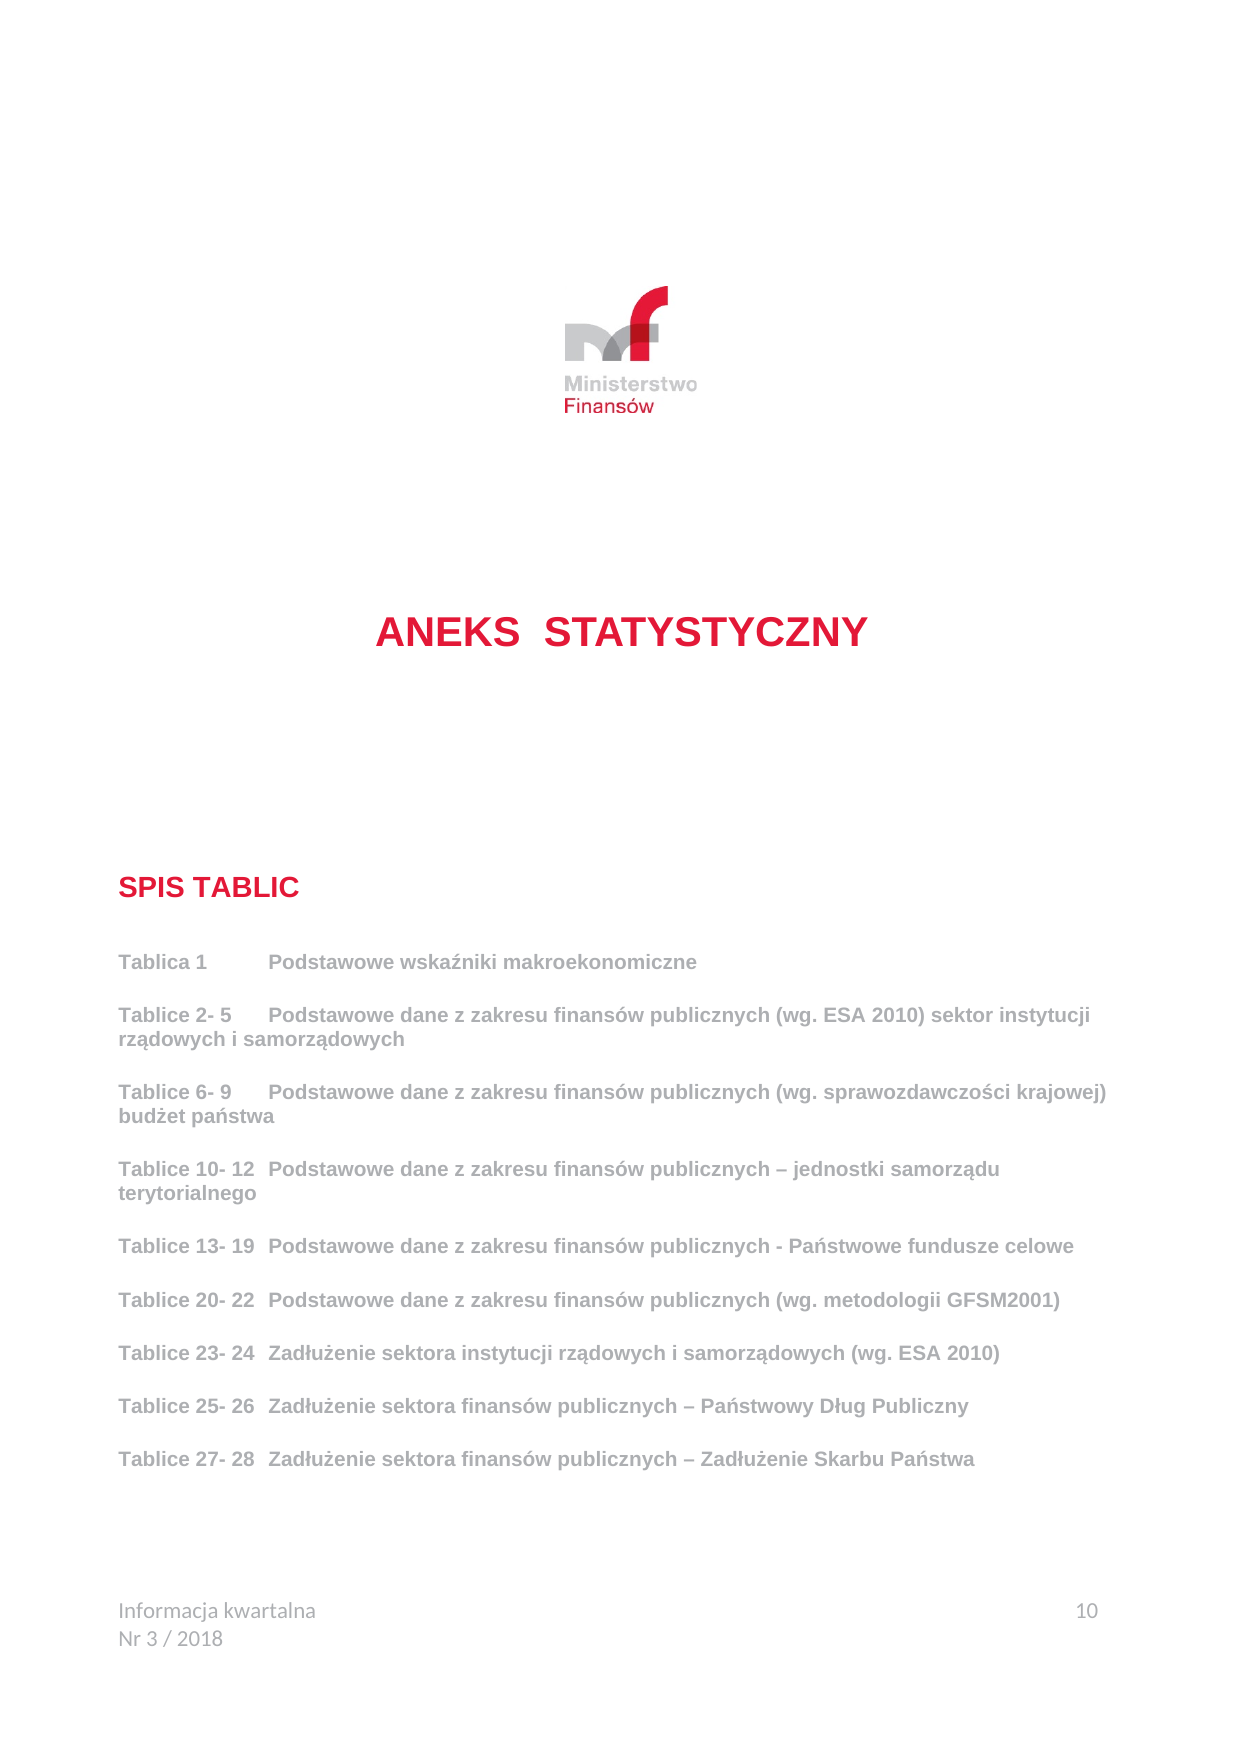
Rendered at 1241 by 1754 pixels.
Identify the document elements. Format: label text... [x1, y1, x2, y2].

text Tablice 6- 9 Podstawowe dane z zakresu finansów publicznych (wg. sprawozdawczości krajowej) budżet państwa [118, 1080, 1137, 1128]
text Tablice 23- 24 Zadłużenie sektora instytucji rządowych i samorządowych (wg. ESA 2010) [118, 1341, 1137, 1364]
subtitle ANEKS STATYSTYCZNY [118, 607, 1137, 699]
text Tablice 2- 5 Podstawowe dane z zakresu finansów publicznych (wg. ESA 2010) sektor instytucji rządowych i samorządowych [118, 1003, 1137, 1051]
text Tablice 25- 26 Zadłużenie sektora finansów publicznych – Państwowy Dług Publiczny [118, 1394, 1137, 1418]
text Tablice 27- 28 Zadłużenie sektora finansów publicznych – Zadłużenie Skarbu Państwa [118, 1447, 1137, 1471]
text Tablica 1 Podstawowe wskaźniki makroekonomiczne [118, 950, 1137, 974]
text Tablice 10- 12 Podstawowe dane z zakresu finansów publicznych – jednostki samorządu terytorialnego [118, 1157, 1137, 1205]
picture [565, 286, 697, 413]
text Tablice 13- 19 Podstawowe dane z zakresu finansów publicznych - Państwowe fundusze celowe [118, 1234, 1137, 1258]
text SPIS TABLIC [118, 870, 1137, 904]
text Tablice 20- 22 Podstawowe dane z zakresu finansów publicznych (wg. metodologii GFSM2001) [118, 1287, 1137, 1311]
